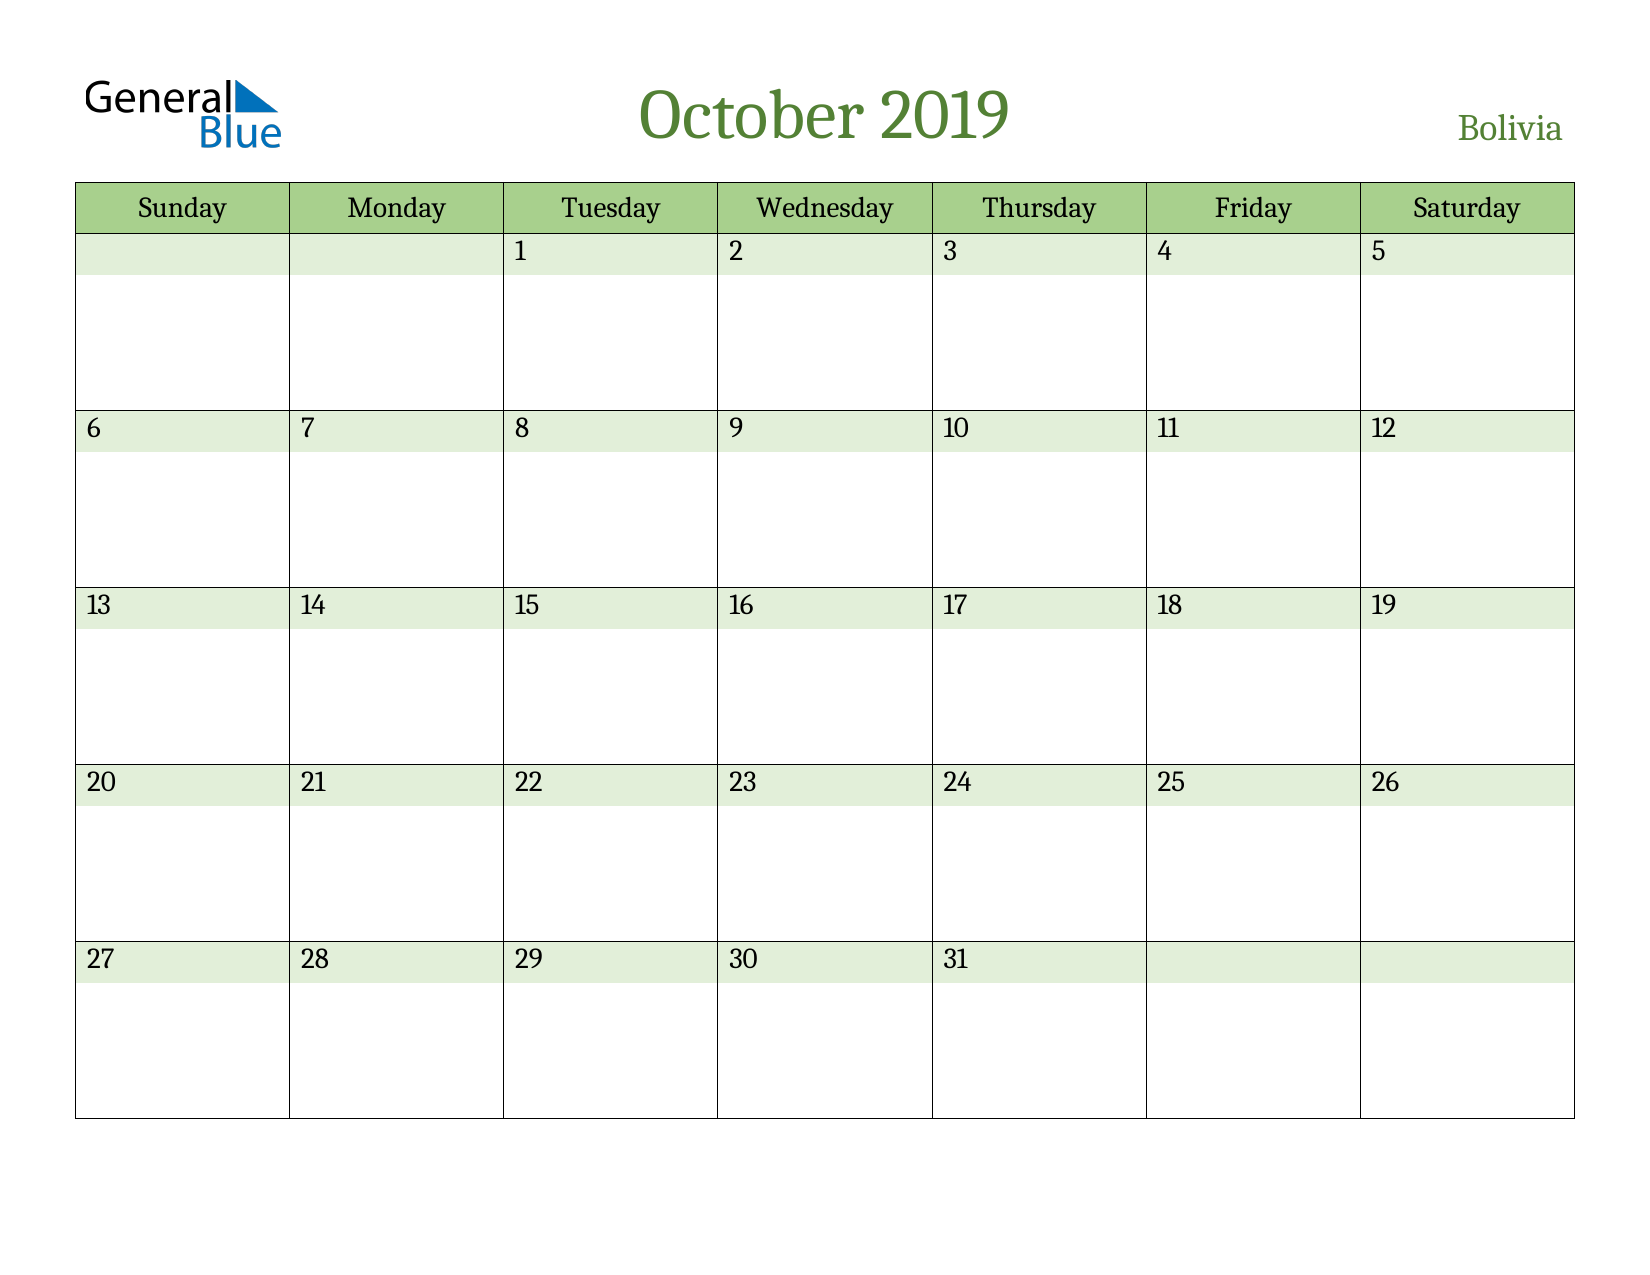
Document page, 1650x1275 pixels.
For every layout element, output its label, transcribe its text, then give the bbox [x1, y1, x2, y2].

table_cell [290, 234, 503, 275]
table_cell [933, 629, 1146, 764]
table_cell [290, 452, 503, 587]
table_cell Sunday [76, 183, 289, 233]
table_cell [718, 275, 932, 410]
table_cell [933, 806, 1146, 941]
table_cell 21 [290, 765, 503, 806]
table_cell [1147, 452, 1360, 587]
table_cell [1147, 275, 1360, 410]
table_cell 10 [933, 411, 1146, 452]
table_cell 13 [76, 588, 289, 629]
table_cell [718, 983, 932, 1118]
table_cell [1361, 806, 1574, 941]
table_cell 9 [718, 411, 932, 452]
table_cell [290, 275, 503, 410]
table_cell 15 [504, 588, 717, 629]
table_cell [1361, 452, 1574, 587]
table_cell [290, 983, 503, 1118]
table_cell 22 [504, 765, 717, 806]
table_header October 2019 [504, 75, 1146, 182]
table_cell [933, 275, 1146, 410]
table_cell [76, 983, 289, 1118]
table_cell [933, 452, 1146, 587]
table_cell [504, 275, 717, 410]
table_cell 29 [504, 942, 717, 983]
table_cell 1 [504, 234, 717, 275]
table_cell 31 [933, 942, 1146, 983]
table_cell [76, 452, 289, 587]
table_cell [504, 629, 717, 764]
table_cell 8 [504, 411, 717, 452]
table_cell [933, 983, 1146, 1118]
table_cell [504, 806, 717, 941]
table_cell 30 [718, 942, 932, 983]
table_cell 16 [718, 588, 932, 629]
table_cell [718, 452, 932, 587]
table_cell 7 [290, 411, 503, 452]
table_cell 17 [933, 588, 1146, 629]
table_cell 2 [718, 234, 932, 275]
table_cell [1361, 983, 1574, 1118]
table_cell 5 [1361, 234, 1574, 275]
table_cell [76, 629, 289, 764]
table_cell 6 [76, 411, 289, 452]
table_cell 3 [933, 234, 1146, 275]
table_cell Tuesday [504, 183, 717, 233]
table_cell [1361, 275, 1574, 410]
table_cell [504, 452, 717, 587]
table_cell Friday [1147, 183, 1360, 233]
table_cell [718, 806, 932, 941]
table_cell [1361, 629, 1574, 764]
table_cell 14 [290, 588, 503, 629]
table_cell 11 [1147, 411, 1360, 452]
table_cell [290, 806, 503, 941]
table_cell Saturday [1361, 183, 1574, 233]
table_cell 24 [933, 765, 1146, 806]
table_cell Wednesday [718, 183, 932, 233]
table_cell 28 [290, 942, 503, 983]
table_cell [504, 983, 717, 1118]
table_cell [1147, 942, 1360, 983]
table_cell [76, 234, 289, 275]
table_cell [290, 629, 503, 764]
picture [86, 80, 281, 148]
table_cell [1147, 629, 1360, 764]
table_cell 18 [1147, 588, 1360, 629]
table_cell 27 [76, 942, 289, 983]
table_cell Monday [290, 183, 503, 233]
table_header [76, 75, 503, 182]
table_cell 19 [1361, 588, 1574, 629]
table_cell Thursday [933, 183, 1146, 233]
table_cell 4 [1147, 234, 1360, 275]
table_cell 20 [76, 765, 289, 806]
table_cell [76, 806, 289, 941]
table_cell [1147, 806, 1360, 941]
table_header Bolivia [1146, 75, 1574, 182]
table_cell [1147, 983, 1360, 1118]
table_cell [1361, 942, 1574, 983]
table_cell 12 [1361, 411, 1574, 452]
table_cell 25 [1147, 765, 1360, 806]
table_cell 26 [1361, 765, 1574, 806]
table_cell [76, 275, 289, 410]
table_cell [718, 629, 932, 764]
table_cell 23 [718, 765, 932, 806]
